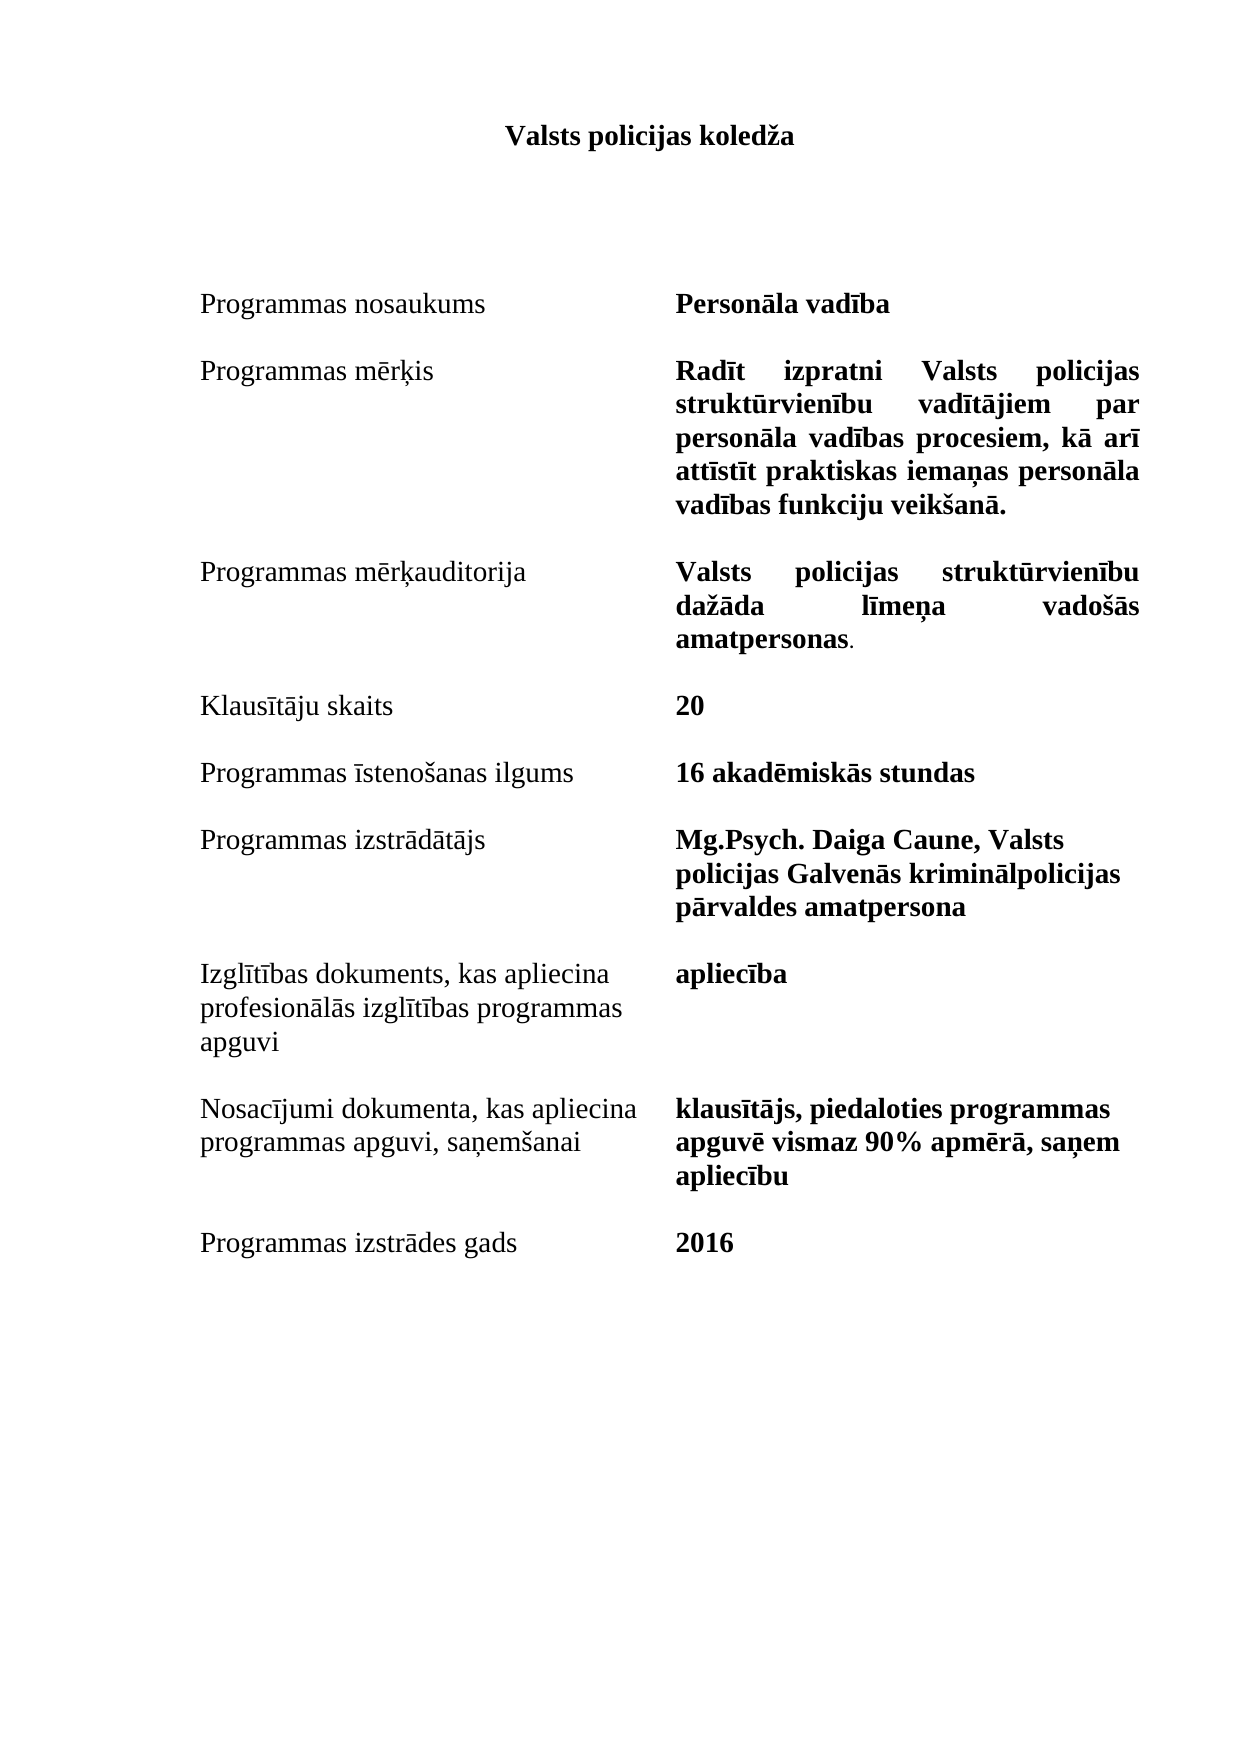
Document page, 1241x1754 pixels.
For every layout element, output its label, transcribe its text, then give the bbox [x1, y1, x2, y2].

table_cell apliecība [664, 923, 1151, 1057]
table_cell Nosacījumi dokumenta, kas apliecina programmas apguvi, saņemšanai [189, 1057, 664, 1191]
table_header Personāla vadība [664, 286, 1151, 353]
table_header Programmas nosaukums [189, 286, 664, 353]
table_cell Programmas mērķis Programmas mērķauditorija Klausītāju skaits Programmas īstenošanas ilgums Programmas izstrādātājs [189, 353, 664, 923]
table_cell Izglītības dokuments, kas apliecina profesionālās izglītības programmas apguvi [189, 923, 664, 1057]
table_cell Programmas izstrādes gads [189, 1191, 664, 1258]
table_cell 2016 [664, 1191, 1151, 1258]
table_cell klausītājs, piedaloties programmas apguvē vismaz 90% apmērā, saņem apliecību [664, 1057, 1151, 1191]
text Valsts policijas koledža [177, 118, 1122, 152]
table_cell Radīt izpratni Valsts policijas struktūrvienību vadītājiem par personāla vadības procesiem, kā arī attīstīt praktiskas iemaņas personāla vadības funkciju veikšanā. Valsts policijas struktūrvienību dažāda līmeņa vadošās amatpersonas. 20 16 akadēmiskās stundas Mg.Psych. Daiga Caune, Valsts policijas Galvenās kriminālpolicijas pārvaldes amatpersona [664, 353, 1151, 923]
